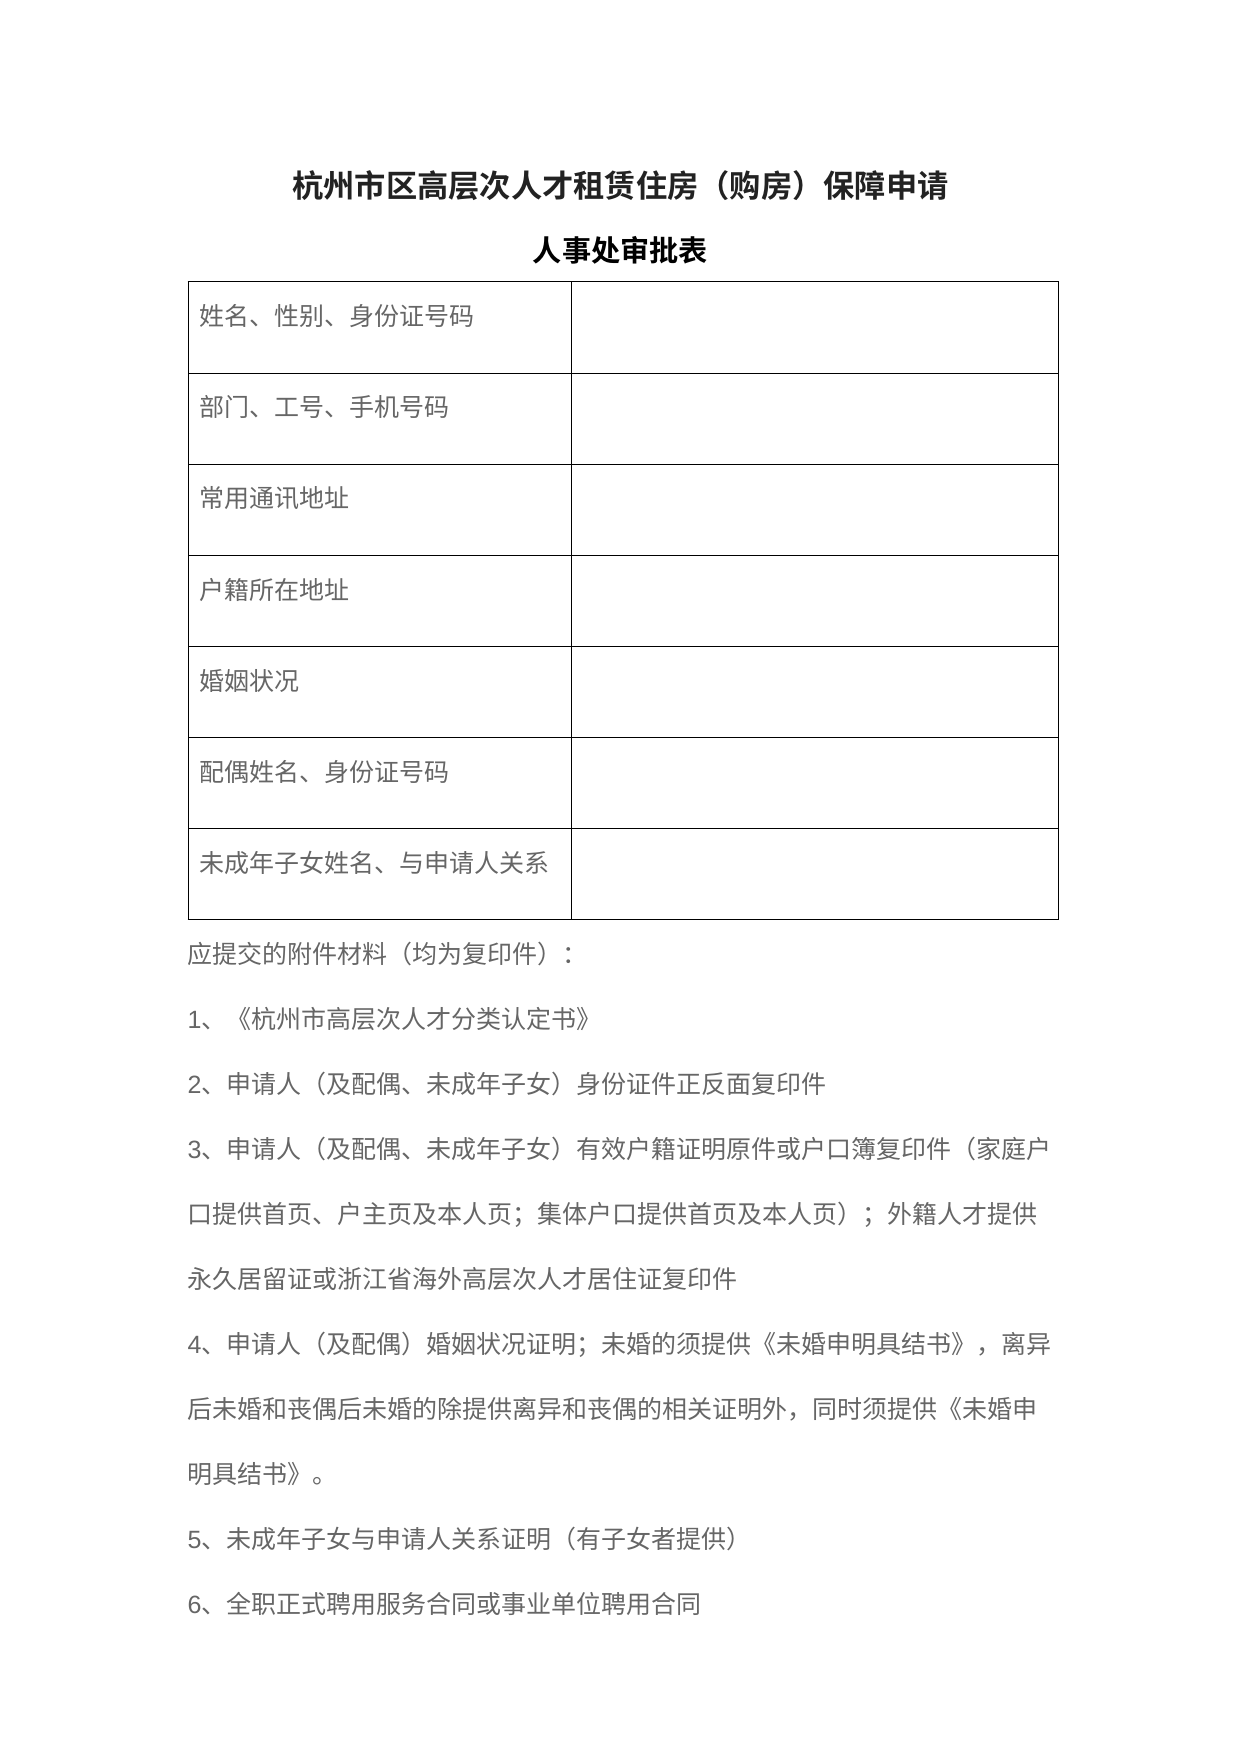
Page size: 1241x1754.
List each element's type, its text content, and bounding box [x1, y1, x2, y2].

table_cell [572, 647, 1058, 737]
table_cell [572, 829, 1058, 919]
table_cell 配偶姓名、身份证号码 [189, 738, 571, 828]
table_header [572, 282, 1058, 372]
table_cell 常用通讯地址 [189, 465, 571, 555]
table_cell [572, 465, 1058, 555]
table_cell 户籍所在地址 [189, 556, 571, 646]
text 人事处审批表 [187, 216, 1053, 281]
table_cell 未成年子女姓名、与申请人关系 [189, 829, 571, 919]
table_cell [572, 556, 1058, 646]
text 5、未成年子女与申请人关系证明（有子女者提供） [187, 1505, 1053, 1570]
text 1、《杭州市高层次人才分类认定书》 [187, 985, 1053, 1050]
text 杭州市区高层次人才租赁住房（购房）保障申请 [187, 151, 1053, 216]
table_cell [572, 738, 1058, 828]
text 应提交的附件材料（均为复印件）： [187, 920, 1053, 985]
text 6、全职正式聘用服务合同或事业单位聘用合同 [187, 1570, 1053, 1635]
text 2、申请人（及配偶、未成年子女）身份证件正反面复印件 [187, 1050, 1053, 1115]
text 3、申请人（及配偶、未成年子女）有效户籍证明原件或户口簿复印件（家庭户口提供首页、户主页及本人页；集体户口提供首页及本人页）；外籍人才提供永久居留证或浙江省海外高层次人才居住证复印件 [187, 1115, 1053, 1310]
table_header 姓名、性别、身份证号码 [189, 282, 571, 372]
table_cell 婚姻状况 [189, 647, 571, 737]
text 4、申请人（及配偶）婚姻状况证明；未婚的须提供《未婚申明具结书》，离异后未婚和丧偶后未婚的除提供离异和丧偶的相关证明外，同时须提供《未婚申明具结书》。 [187, 1310, 1053, 1505]
table_cell [572, 374, 1058, 463]
table_cell 部门、工号、手机号码 [189, 374, 571, 463]
